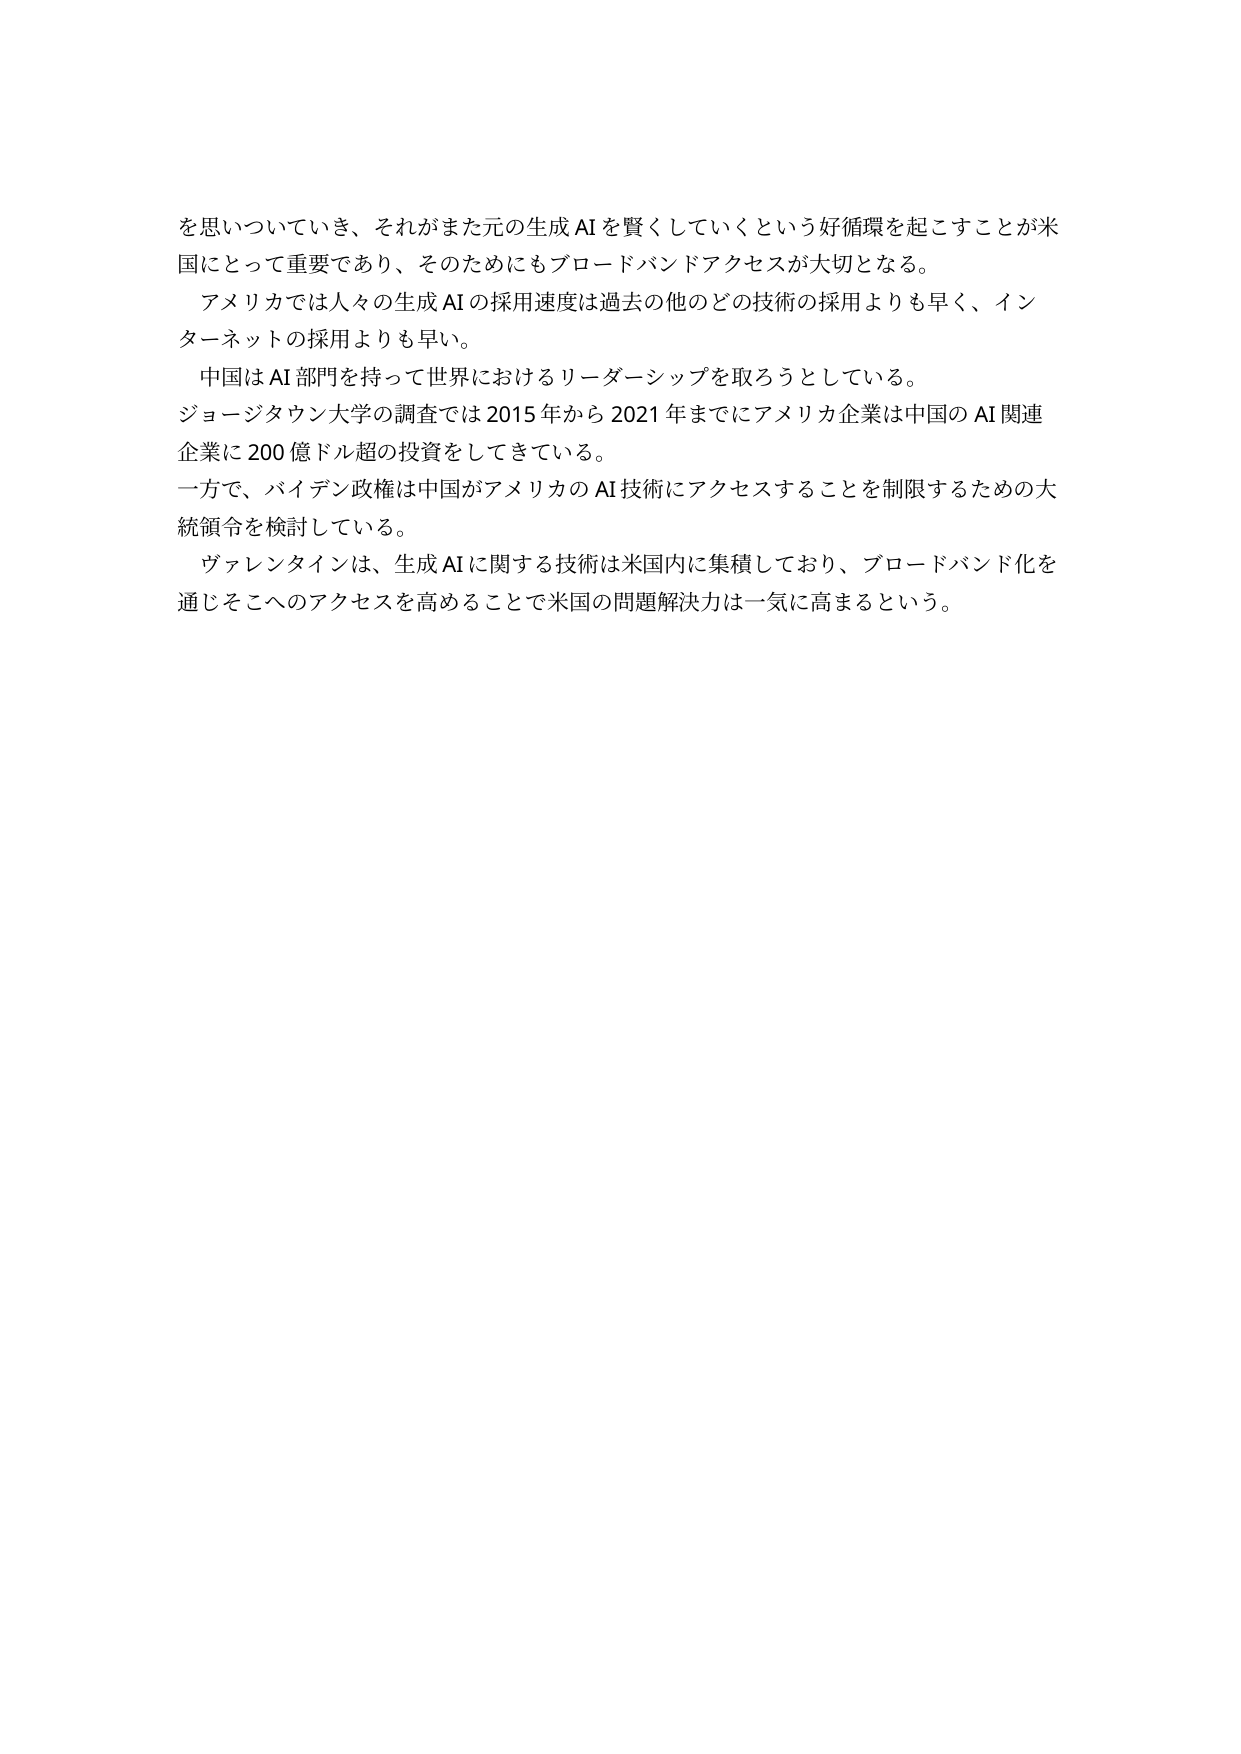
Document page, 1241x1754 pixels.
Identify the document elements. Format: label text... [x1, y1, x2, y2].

text 一方で、バイデン政権は中国がアメリカのAI技術にアクセスすることを制限するための大統領令を検討している。 [177, 469, 1063, 544]
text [177, 207, 1063, 282]
text ヴァレンタインは、生成AIに関する技術は米国内に集積しており、ブロードバンド化を通じそこへのアクセスを高めることで米国の問題解決力は一気に高まるという。 [177, 544, 1063, 619]
text ジョージタウン大学の調査では2015年から2021年までにアメリカ企業は中国のAI関連企業に200億ドル超の投資をしてきている。 [177, 394, 1063, 469]
text アメリカでは人々の生成AIの採用速度は過去の他のどの技術の採用よりも早く、インターネットの採用よりも早い。 [177, 282, 1063, 357]
text 中国はAI部門を持って世界におけるリーダーシップを取ろうとしている。 [177, 357, 1063, 394]
